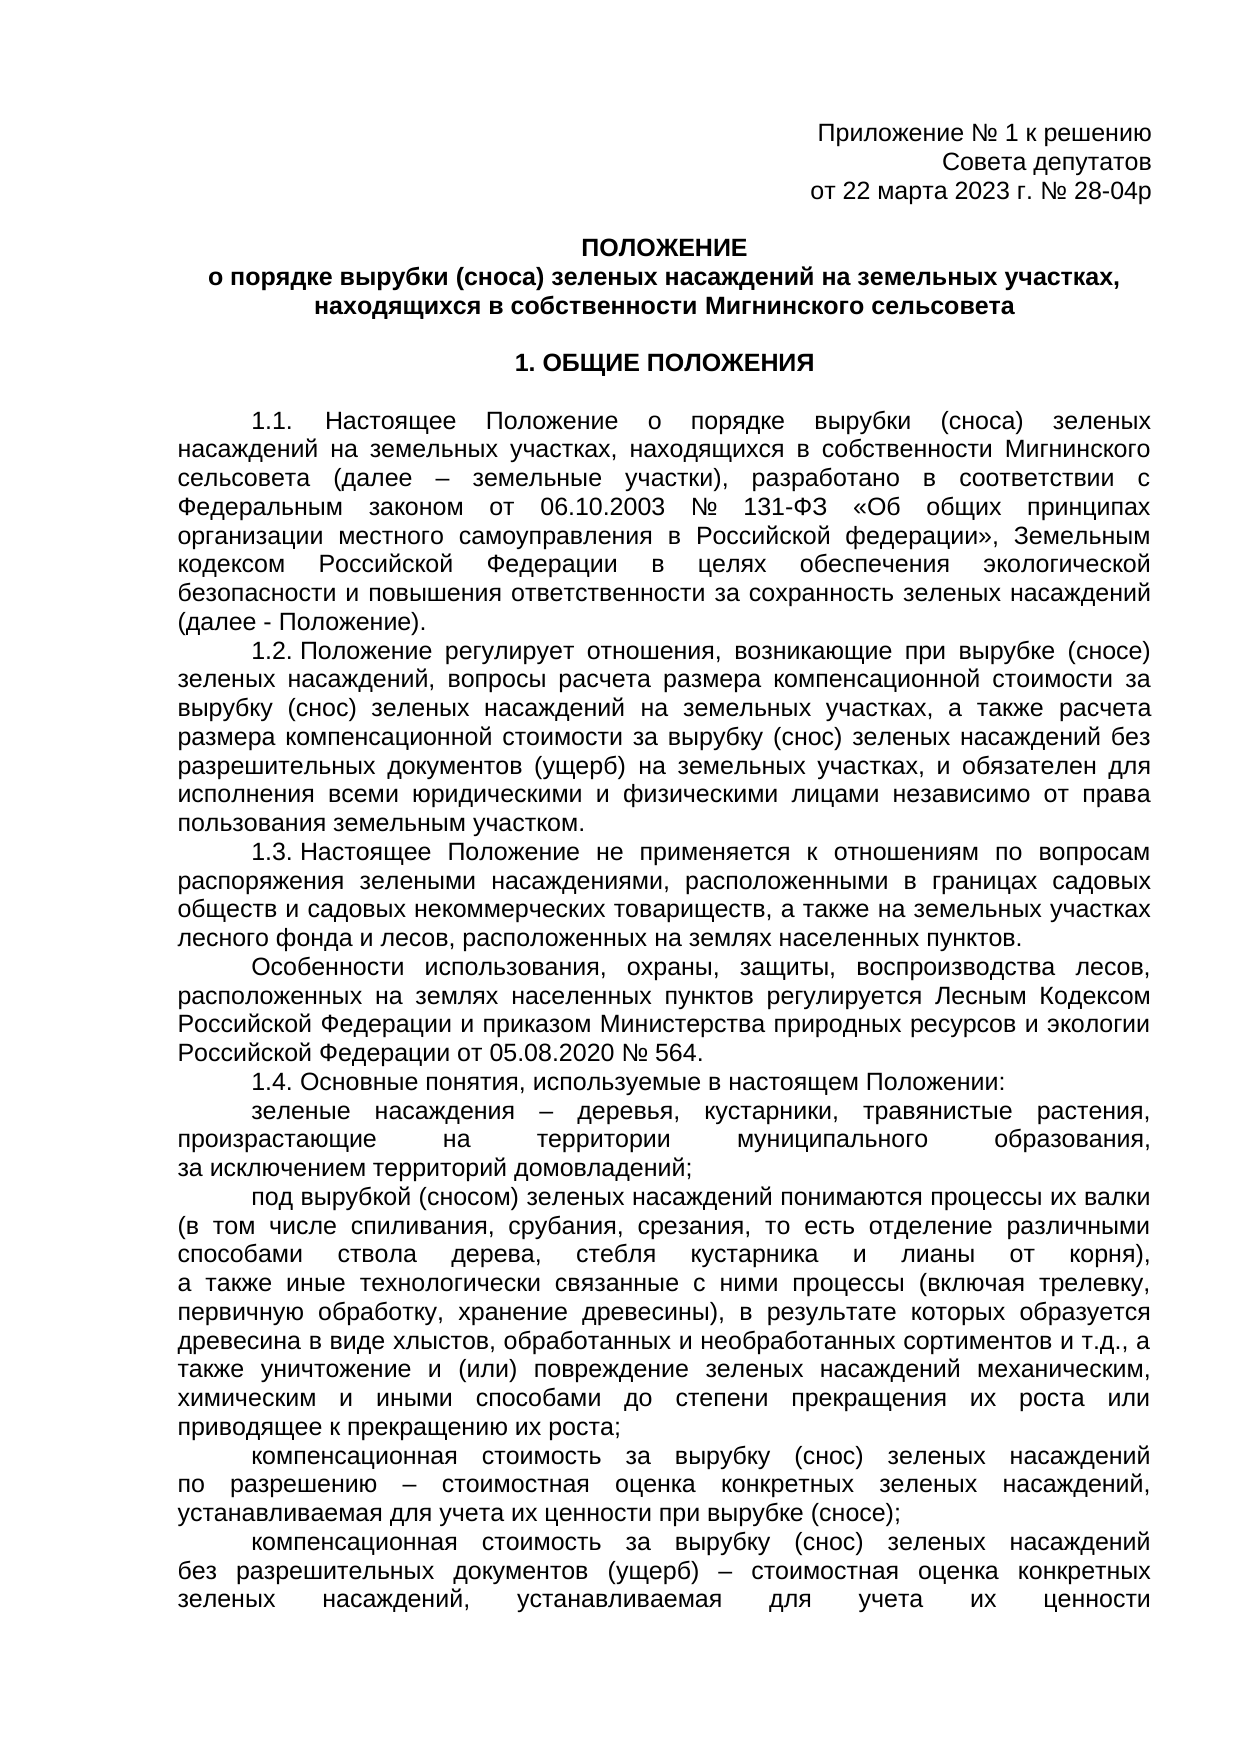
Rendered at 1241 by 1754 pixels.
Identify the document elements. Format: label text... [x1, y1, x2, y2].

text 1. ОБЩИЕ ПОЛОЖЕНИЯ [177, 348, 1152, 377]
text компенсационная стоимость за вырубку (снос) зеленых насаждений по разрешению – стоимостная оценка конкретных зеленых насаждений, устанавливаемая для учета их ценности при вырубке (сносе); [177, 1441, 1152, 1527]
text Приложение № 1 к решению [177, 118, 1152, 147]
text от 22 марта 2023 г. № 28-04р [177, 176, 1152, 204]
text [177, 1527, 1152, 1613]
text под вырубкой (сносом) зеленых насаждений понимаются процессы их валки (в том числе спиливания, срубания, срезания, то есть отделение различными способами ствола дерева, стебля кустарника и лианы от корня), а также иные технологически связанные с ними процессы (включая трелевку, первичную обработку, хранение древесины), в результате которых образуется древесина в виде хлыстов, обработанных и необработанных сортиментов и т.д., а также уничтожение и (или) повреждение зеленых насаждений механическим, химическим и иными способами до степени прекращения их роста или приводящее к прекращению их роста; [177, 1182, 1152, 1441]
text 1.4. Основные понятия, используемые в настоящем Положении: [177, 1067, 1152, 1096]
text 1.3. Настоящее Положение не применяется к отношениям по вопросам распоряжения зелеными насаждениями, расположенными в границах садовых обществ и садовых некоммерческих товариществ, а также на земельных участках лесного фонда и лесов, расположенных на землях населенных пунктов. [177, 837, 1152, 952]
text ПОЛОЖЕНИЕ [177, 233, 1152, 262]
text Совета депутатов [177, 147, 1152, 176]
text Особенности использования, охраны, защиты, воспроизводства лесов, расположенных на землях населенных пунктов регулируется Лесным Кодексом Российской Федерации и приказом Министерства природных ресурсов и экологии Российской Федерации от 05.08.2020 № 564. [177, 952, 1152, 1067]
text 1.2. Положение регулирует отношения, возникающие при вырубке (сносе) зеленых насаждений, вопросы расчета размера компенсационной стоимости за вырубку (снос) зеленых насаждений на земельных участках, а также расчета размера компенсационной стоимости за вырубку (снос) зеленых насаждений без разрешительных документов (ущерб) на земельных участках, и обязателен для исполнения всеми юридическими и физическими лицами независимо от права пользования земельным участком. [177, 636, 1152, 837]
text зеленые насаждения – деревья, кустарники, травянистые растения, произрастающие на территории муниципального образования, за исключением территорий домовладений; [177, 1096, 1152, 1182]
list Настоящее Положение о порядке вырубки (сноса) зеленых насаждений на земельных участках, находящихся в собственности Мигнинского сельсовета (далее – земельные участки), разработано в соответствии с Федеральным законом от 06.10.2003 № 131-ФЗ «Об общих принципах организации местного самоуправления в Российской федерации», Земельным кодексом Российской Федерации в целях обеспечения экологической безопасности и повышения ответственности за сохранность зеленых насаждений (далее - Положение). [177, 406, 1152, 636]
text о порядке вырубки (сноса) зеленых насаждений на земельных участках, находящихся в собственности Мигнинского сельсовета [177, 262, 1152, 319]
